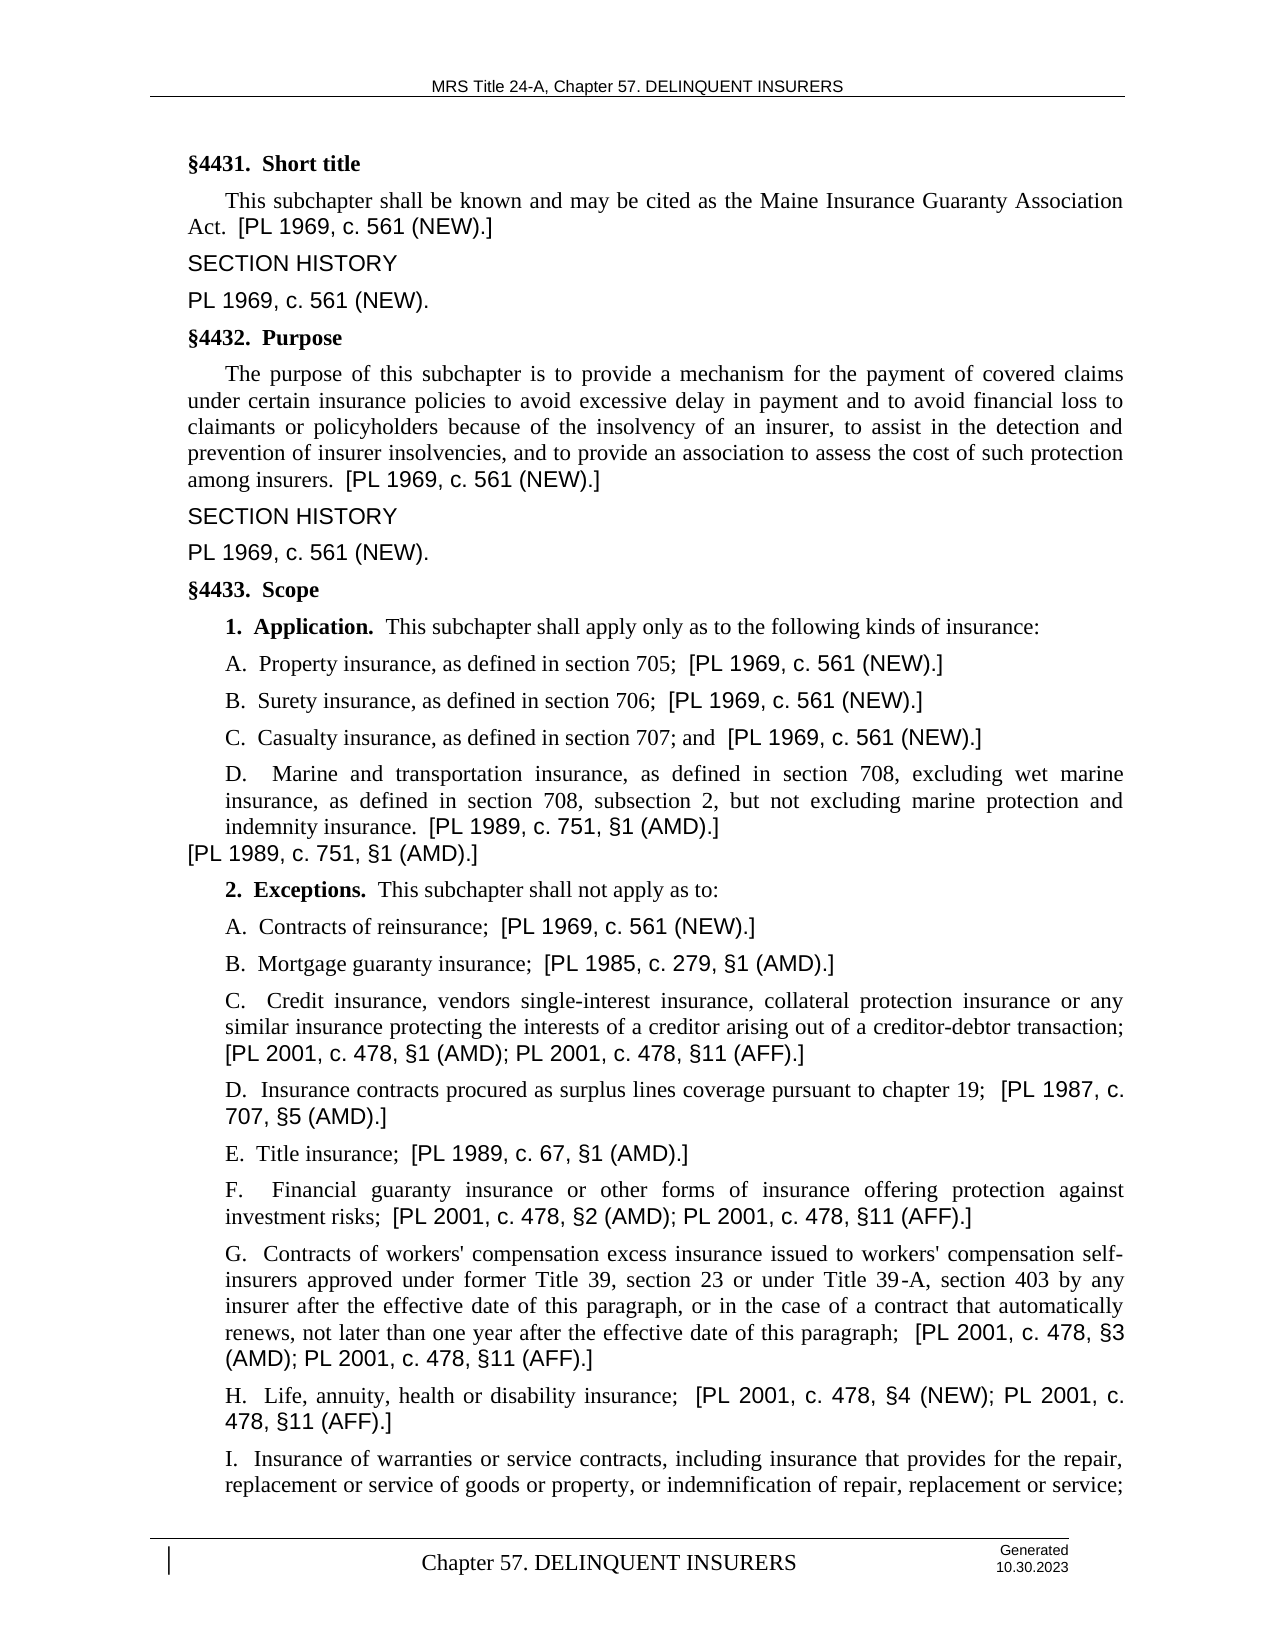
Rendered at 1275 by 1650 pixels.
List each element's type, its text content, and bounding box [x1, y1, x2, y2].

text C. Credit insurance, vendors single-interest insurance, collateral protection insurance or any similar insurance protecting the interests of a creditor arising out of a creditor-debtor transaction; [PL 2001, c. 478, §1 (AMD); PL 2001, c. 478, §11 (AFF).] [225, 987, 1125, 1066]
text G. Contracts of workers' compensation excess insurance issued to workers' compensation self-insurers approved under former Title 39, section 23 or under Title 39‑A, section 403 by any insurer after the effective date of this paragraph, or in the case of a contract that automatically renews, not later than one year after the effective date of this paragraph; [PL 2001, c. 478, §3 (AMD); PL 2001, c. 478, §11 (AFF).] [225, 1239, 1125, 1371]
text C. Casualty insurance, as defined in section 707; and [PL 1969, c. 561 (NEW).] [225, 723, 1125, 750]
text PL 1969, c. 561 (NEW). [187, 539, 1125, 566]
text F. Financial guaranty insurance or other forms of insurance offering protection against investment risks; [PL 2001, c. 478, §2 (AMD); PL 2001, c. 478, §11 (AFF).] [225, 1176, 1125, 1229]
text B. Mortgage guaranty insurance; [PL 1985, c. 279, §1 (AMD).] [225, 950, 1125, 976]
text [225, 1445, 1125, 1498]
text The purpose of this subchapter is to provide a mechanism for the payment of covered claims under certain insurance policies to avoid excessive delay in payment and to avoid financial loss to claimants or policyholders because of the insolvency of an insurer, to assist in the detection and prevention of insurer insolvencies, and to provide an association to assess the cost of such protection among insurers. [PL 1969, c. 561 (NEW).] [187, 360, 1125, 492]
text D. Insurance contracts procured as surplus lines coverage pursuant to chapter 19; [PL 1987, c. 707, §5 (AMD).] [225, 1076, 1125, 1129]
text A. Property insurance, as defined in section 705; [PL 1969, c. 561 (NEW).] [225, 650, 1125, 676]
text SECTION HISTORY [187, 503, 1125, 529]
text §4433. Scope [187, 576, 1125, 602]
text E. Title insurance; [PL 1989, c. 67, §1 (AMD).] [225, 1139, 1125, 1166]
text [PL 1989, c. 751, §1 (AMD).] [187, 839, 1125, 866]
text 1. Application. This subchapter shall apply only as to the following kinds of insurance: [187, 613, 1125, 639]
text H. Life, annuity, health or disability insurance; [PL 2001, c. 478, §4 (NEW); PL 2001, c. 478, §11 (AFF).] [225, 1382, 1125, 1435]
text D. Marine and transportation insurance, as defined in section 708, excluding wet marine insurance, as defined in section 708, subsection 2, but not excluding marine protection and indemnity insurance. [PL 1989, c. 751, §1 (AMD).] [225, 760, 1125, 839]
text §4431. Short title [187, 150, 1125, 176]
text A. Contracts of reinsurance; [PL 1969, c. 561 (NEW).] [225, 913, 1125, 939]
text PL 1969, c. 561 (NEW). [187, 287, 1125, 313]
text This subchapter shall be known and may be cited as the Maine Insurance Guaranty Association Act. [PL 1969, c. 561 (NEW).] [187, 187, 1125, 239]
text 2. Exceptions. This subchapter shall not apply as to: [187, 876, 1125, 903]
text SECTION HISTORY [187, 250, 1125, 276]
text §4432. Purpose [187, 323, 1125, 350]
text B. Surety insurance, as defined in section 706; [PL 1969, c. 561 (NEW).] [225, 687, 1125, 713]
